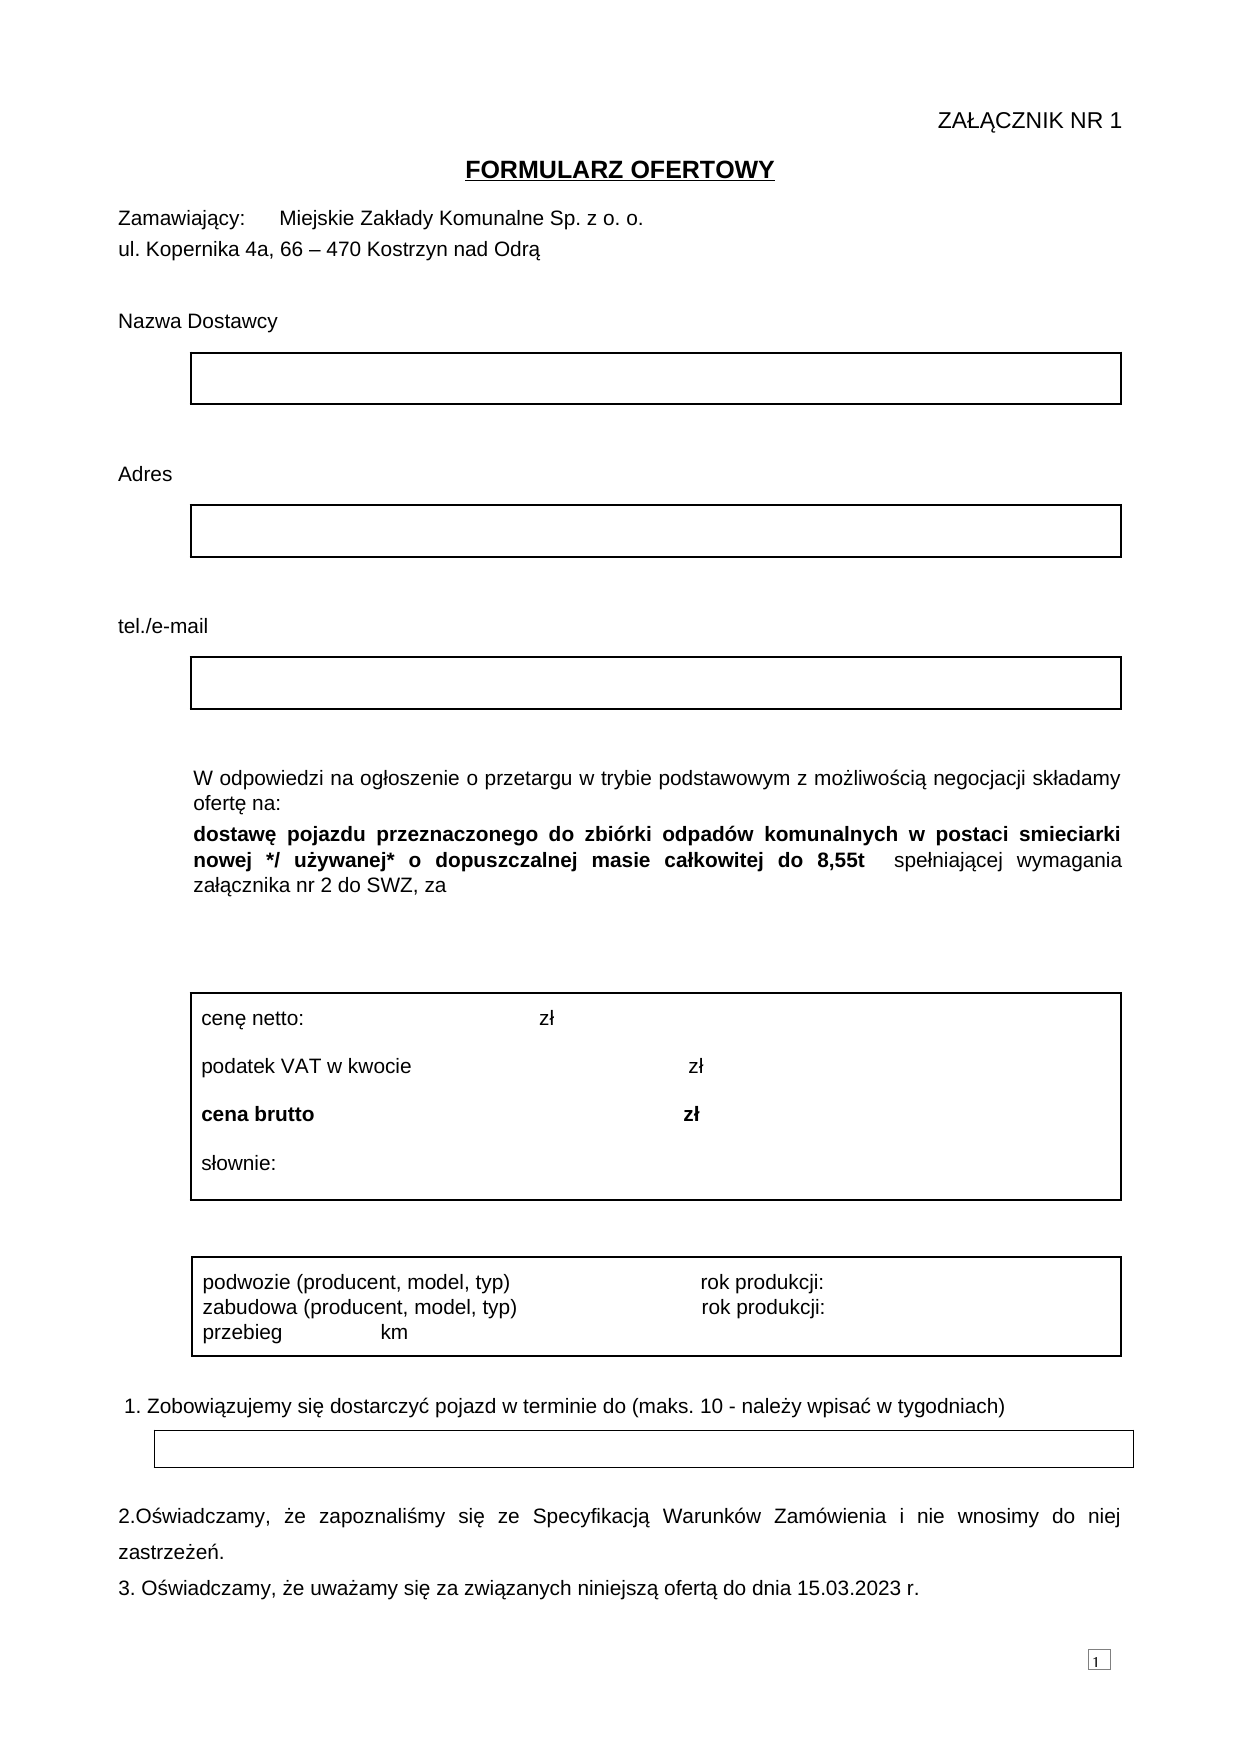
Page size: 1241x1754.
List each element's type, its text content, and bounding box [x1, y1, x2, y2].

text Nazwa Dostawcy [118, 308, 1122, 333]
table_header [155, 1431, 1133, 1467]
table_header [192, 506, 1120, 556]
text W odpowiedzi na ogłoszenie o przetargu w trybie podstawowym z możliwością negocjacji składamy ofertę na: [193, 765, 1122, 815]
table_header [192, 658, 1120, 708]
table_header podwozie (producent, model, typ) rok produkcji: zabudowa (producent, model, typ) rok produkcji: przebieg km [193, 1258, 1120, 1354]
text 3. Oświadczamy, że uważamy się za związanych niniejszą ofertą do dnia 15.03.2023 r. [118, 1575, 1122, 1599]
text ZAŁĄCZNIK NR 1 [118, 106, 1122, 134]
text 2.Oświadczamy, że zapoznaliśmy się ze Specyfikacją Warunków Zamówienia i nie wnosimy do niej zastrzeżeń. [118, 1503, 1122, 1563]
text ul. Kopernika 4a, 66 – 470 Kostrzyn nad Odrą [118, 235, 1122, 260]
text tel./e-mail [118, 613, 1122, 638]
text Zamawiający: Miejskie Zakłady Komunalne Sp. z o. o. [118, 204, 1122, 229]
text Adres [118, 460, 1122, 486]
table_header cenę netto: zł podatek VAT w kwocie zł cena brutto zł słownie: [192, 994, 1120, 1199]
text 1. Zobowiązujemy się dostarczyć pojazd w terminie do (maks. 10 - należy wpisać w tygodniach) [118, 1394, 1122, 1418]
table_header [192, 354, 1120, 403]
text dostawę pojazdu przeznaczonego do zbiórki odpadów komunalnych w postaci smieciarki nowej */ używanej* o dopuszczalnej masie całkowitej do 8,55t spełniającej wymagania załącznika nr 2 do SWZ, za [193, 821, 1122, 896]
text FORMULARZ OFERTOWY [118, 153, 1122, 183]
